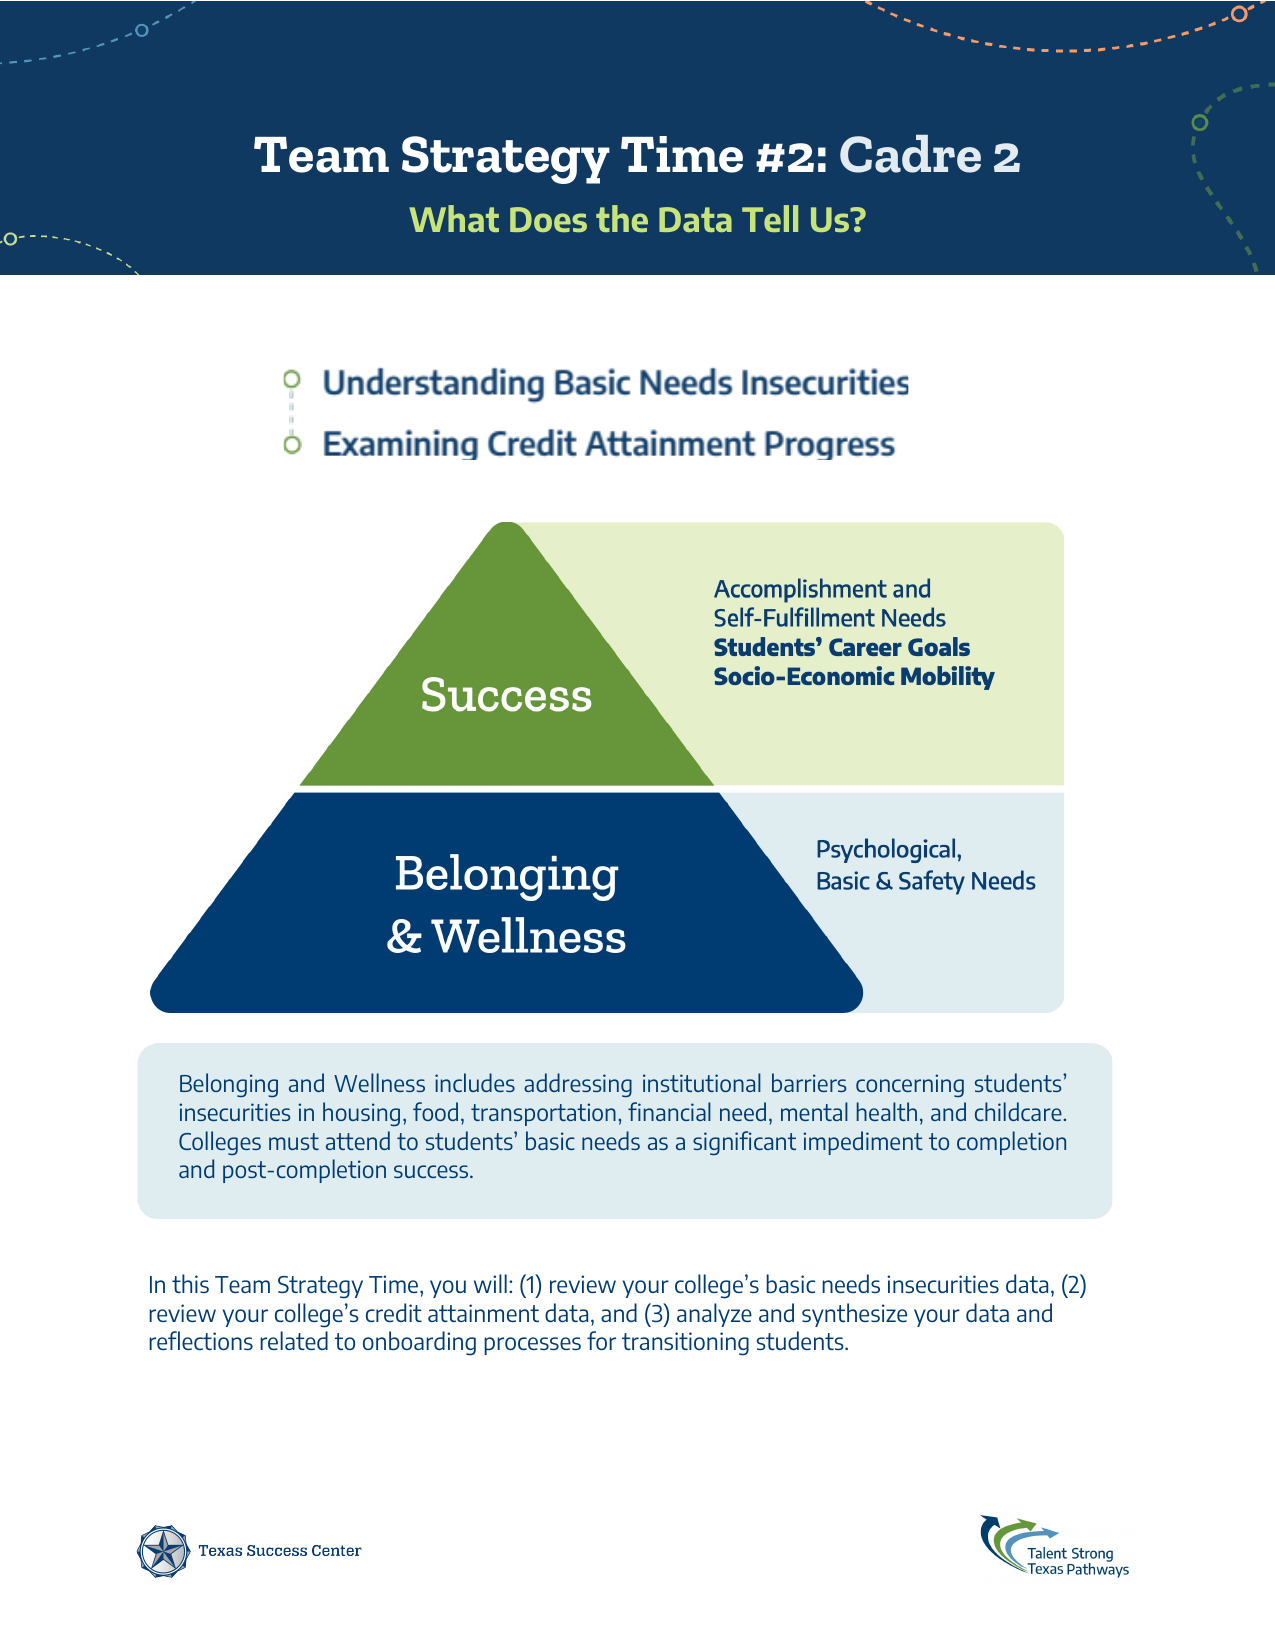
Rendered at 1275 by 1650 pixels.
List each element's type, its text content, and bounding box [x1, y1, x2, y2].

text What Does the Data Tell Us? [150, 198, 1125, 240]
picture [136, 1525, 362, 1578]
picture [137, 1043, 1113, 1219]
picture [0, 1, 1275, 275]
picture [150, 522, 1065, 1013]
text Team Strategy Time #2: Cadre 2 [150, 121, 1125, 186]
text In this Team Strategy Time, you will: (1) review your college’s basic needs insecurities data, (2) review your college’s credit attainment data, and (3) analyze and synthesize your data and reflections related to onboarding processes for transitioning students. [148, 1270, 1127, 1356]
text Belonging and Wellness includes addressing institutional barriers concerning students’ insecurities in housing, food, transportation, financial need, mental health, and childcare. Colleges must attend to students’ basic needs as a significant impediment to completion and post-completion success. [178, 1069, 1069, 1184]
picture [980, 1515, 1138, 1587]
